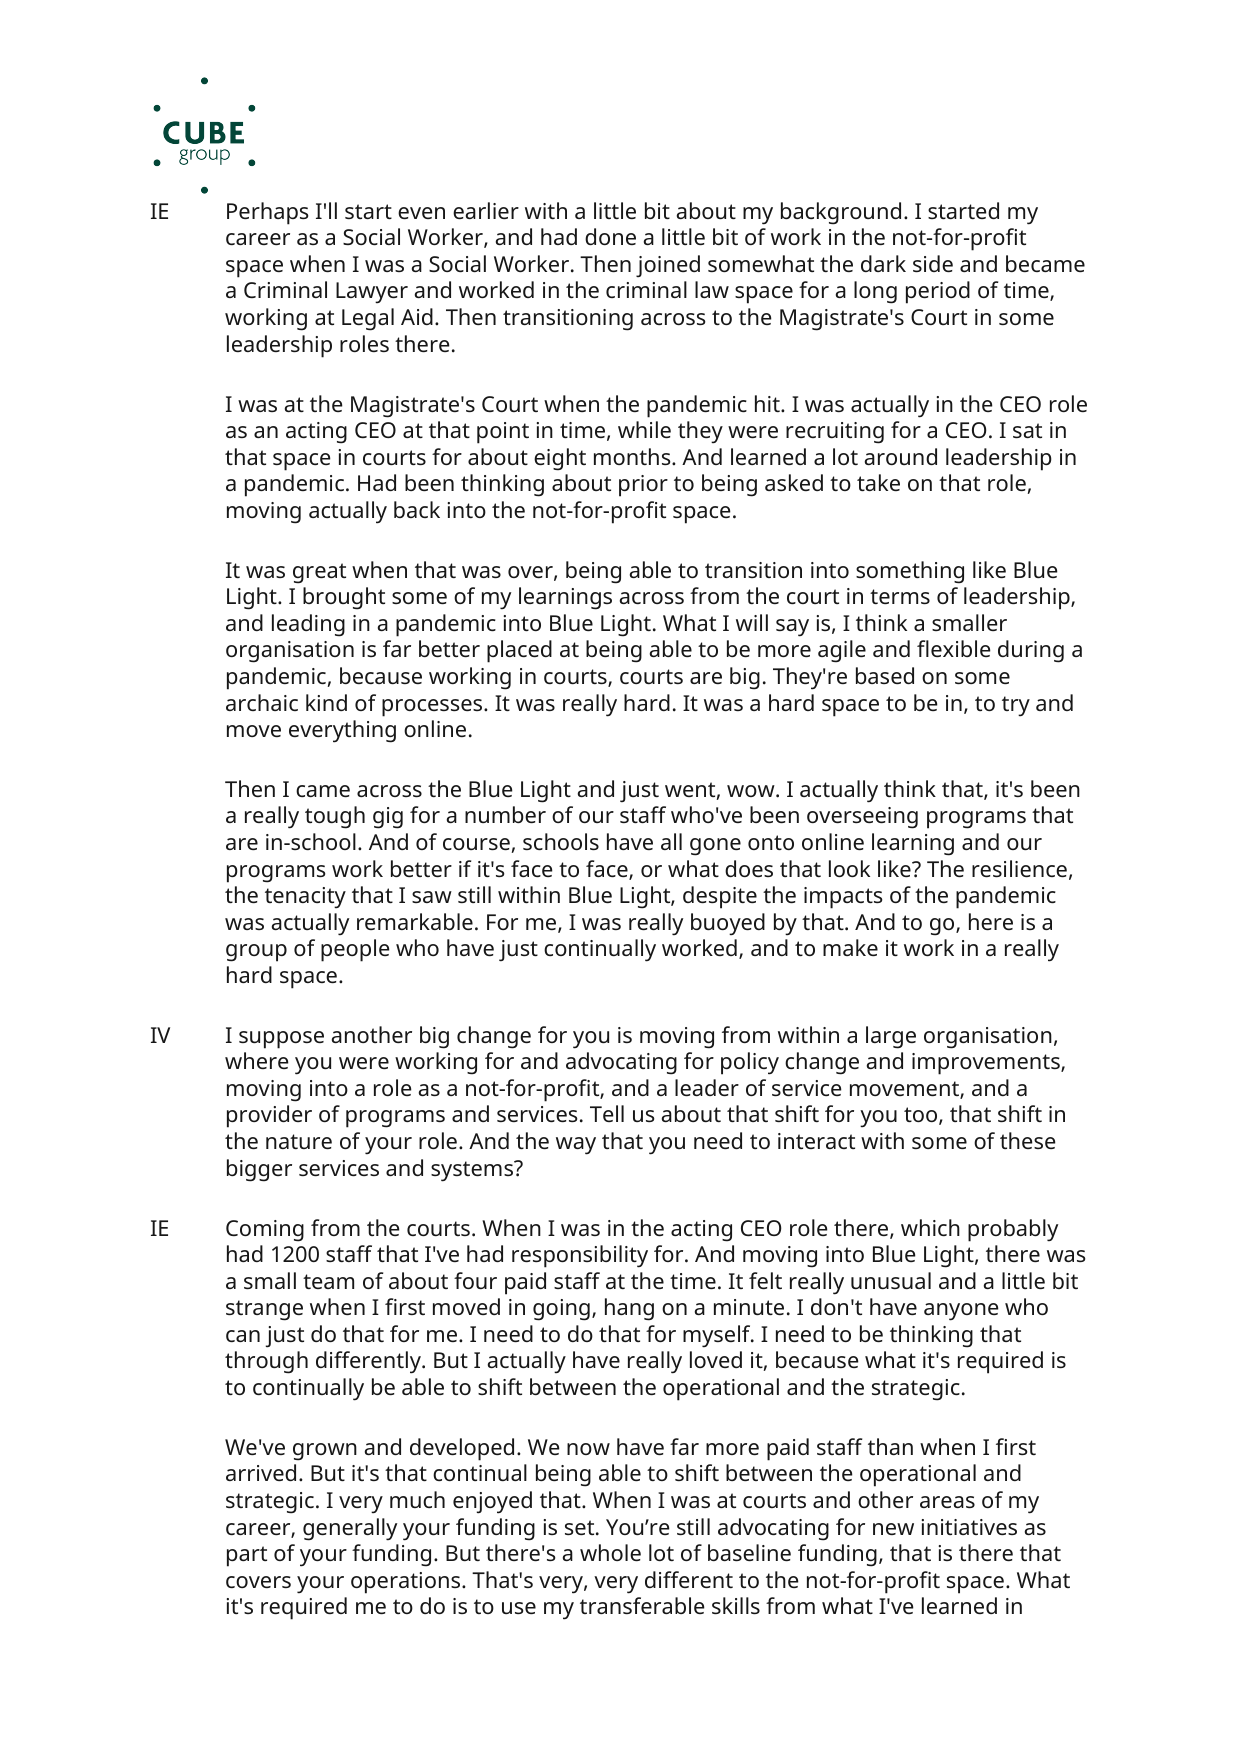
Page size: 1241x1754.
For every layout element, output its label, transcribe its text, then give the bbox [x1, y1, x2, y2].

text I was at the Magistrate's Court when the pandemic hit. I was actually in the CEO role as an acting CEO at that point in time, while they were recruiting for a CEO. I sat in that space in courts for about eight months. And learned a lot around leadership in a pandemic. Had been thinking about prior to being asked to take on that role, moving actually back into the not-for-profit space. [225, 391, 1090, 523]
text Then I came across the Blue Light and just went, wow. I actually think that, it's been a really tough gig for a number of our staff who've been overseeing programs that are in-school. And of course, schools have all gone onto online learning and our programs work better if it's face to face, or what does that look like? The resilience, the tenacity that I saw still within Blue Light, despite the impacts of the pandemic was actually remarkable. For me, I was really buoyed by that. And to go, here is a group of people who have just continually worked, and to make it work in a really hard space. [225, 776, 1090, 989]
text IE Perhaps I'll start even earlier with a little bit about my background. I started my career as a Social Worker, and had done a little bit of work in the not-for-profit space when I was a Social Worker. Then joined somewhat the dark side and became a Criminal Lawyer and worked in the criminal law space for a long period of time, working at Legal Aid. Then transitioning across to the Magistrate's Court in some leadership roles there. [150, 198, 1090, 357]
picture [150, 73, 259, 198]
text IV I suppose another big change for you is moving from within a large organisation, where you were working for and advocating for policy change and improvements, moving into a role as a not-for-profit, and a leader of service movement, and a provider of programs and services. Tell us about that shift for you too, that shift in the nature of your role. And the way that you need to interact with some of these bigger services and systems? [150, 1022, 1090, 1181]
text IE Coming from the courts. When I was in the acting CEO role there, which probably had 1200 staff that I've had responsibility for. And moving into Blue Light, there was a small team of about four paid staff at the time. It felt really unusual and a little bit strange when I first moved in going, hang on a minute. I don't have anyone who can just do that for me. I need to do that for myself. I need to be thinking that through differently. But I actually have really loved it, because what it's required is to continually be able to shift between the operational and the strategic. [150, 1215, 1090, 1401]
text It was great when that was over, being able to transition into something like Blue Light. I brought some of my learnings across from the court in terms of leadership, and leading in a pandemic into Blue Light. What I will say is, I think a smaller organisation is far better placed at being able to be more agile and flexible during a pandemic, because working in courts, courts are big. They're based on some archaic kind of processes. It was really hard. It was a hard space to be in, to try and move everything online. [225, 557, 1090, 743]
